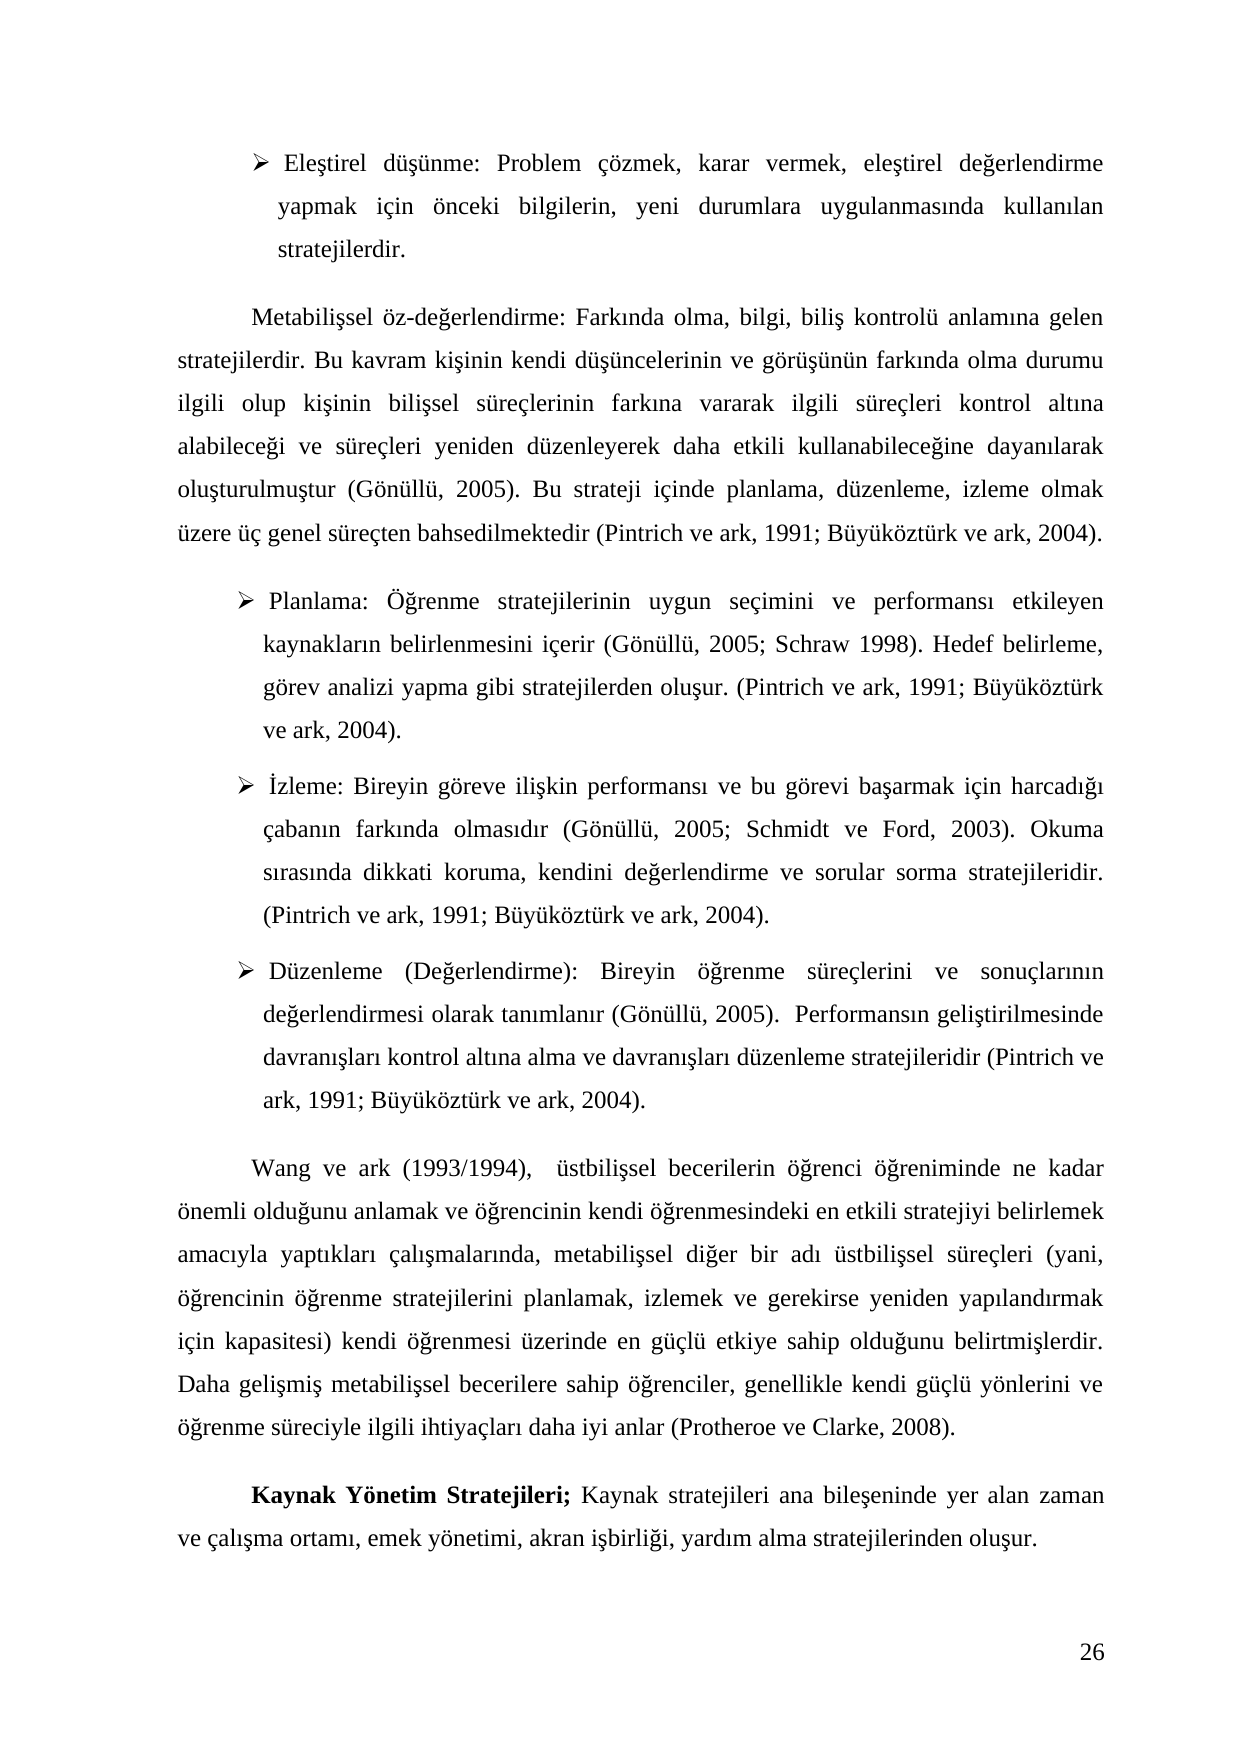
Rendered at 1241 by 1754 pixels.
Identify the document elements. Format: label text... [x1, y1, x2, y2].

list Eleştirel düşünme: Problem çözmek, karar vermek, eleştirel değerlendirme yapmak için önceki bilgilerin, yeni durumlara uygulanmasında kullanılan stratejilerdir. [251, 148, 1104, 263]
text Kaynak Yönetim Stratejileri; Kaynak stratejileri ana bileşeninde yer alan zaman ve çalışma ortamı, emek yönetimi, akran işbirliği, yardım alma stratejilerinden oluşur. [177, 1480, 1104, 1552]
text Metabilişsel öz-değerlendirme: Farkında olma, bilgi, biliş kontrolü anlamına gelen stratejilerdir. Bu kavram kişinin kendi düşüncelerinin ve görüşünün farkında olma durumu ilgili olup kişinin bilişsel süreçlerinin farkına vararak ilgili süreçleri kontrol altına alabileceği ve süreçleri yeniden düzenleyerek daha etkili kullanabileceğine dayanılarak oluşturulmuştur (Gönüllü, 2005). Bu strateji içinde planlama, düzenleme, izleme olmak üzere üç genel süreçten bahsedilmektedir (Pintrich ve ark, 1991; Büyüköztürk ve ark, 2004). [177, 302, 1104, 546]
text Wang ve ark (1993/1994), üstbilişsel becerilerin öğrenci öğreniminde ne kadar önemli olduğunu anlamak ve öğrencinin kendi öğrenmesindeki en etkili stratejiyi belirlemek amacıyla yaptıkları çalışmalarında, metabilişsel diğer bir adı üstbilişsel süreçleri (yani, öğrencinin öğrenme stratejilerini planlamak, izlemek ve gerekirse yeniden yapılandırmak için kapasitesi) kendi öğrenmesi üzerinde en güçlü etkiye sahip olduğunu belirtmişlerdir. Daha gelişmiş metabilişsel becerilere sahip öğrenciler, genellikle kendi güçlü yönlerini ve öğrenme süreciyle ilgili ihtiyaçları daha iyi anlar (Protheroe ve Clarke, 2008). [177, 1153, 1104, 1441]
list İzleme: Bireyin göreve ilişkin performansı ve bu görevi başarmak için harcadığı çabanın farkında olmasıdır (Gönüllü, 2005; Schmidt ve Ford, 2003). Okuma sırasında dikkati koruma, kendini değerlendirme ve sorular sorma stratejileridir. (Pintrich ve ark, 1991; Büyüköztürk ve ark, 2004). [236, 771, 1104, 929]
list Düzenleme (Değerlendirme): Bireyin öğrenme süreçlerini ve sonuçlarının değerlendirmesi olarak tanımlanır (Gönüllü, 2005). Performansın geliştirilmesinde davranışları kontrol altına alma ve davranışları düzenleme stratejileridir (Pintrich ve ark, 1991; Büyüköztürk ve ark, 2004). [236, 956, 1104, 1114]
list Planlama: Öğrenme stratejilerinin uygun seçimini ve performansı etkileyen kaynakların belirlenmesini içerir (Gönüllü, 2005; Schraw 1998). Hedef belirleme, görev analizi yapma gibi stratejilerden oluşur. (Pintrich ve ark, 1991; Büyüköztürk ve ark, 2004). [236, 586, 1104, 744]
